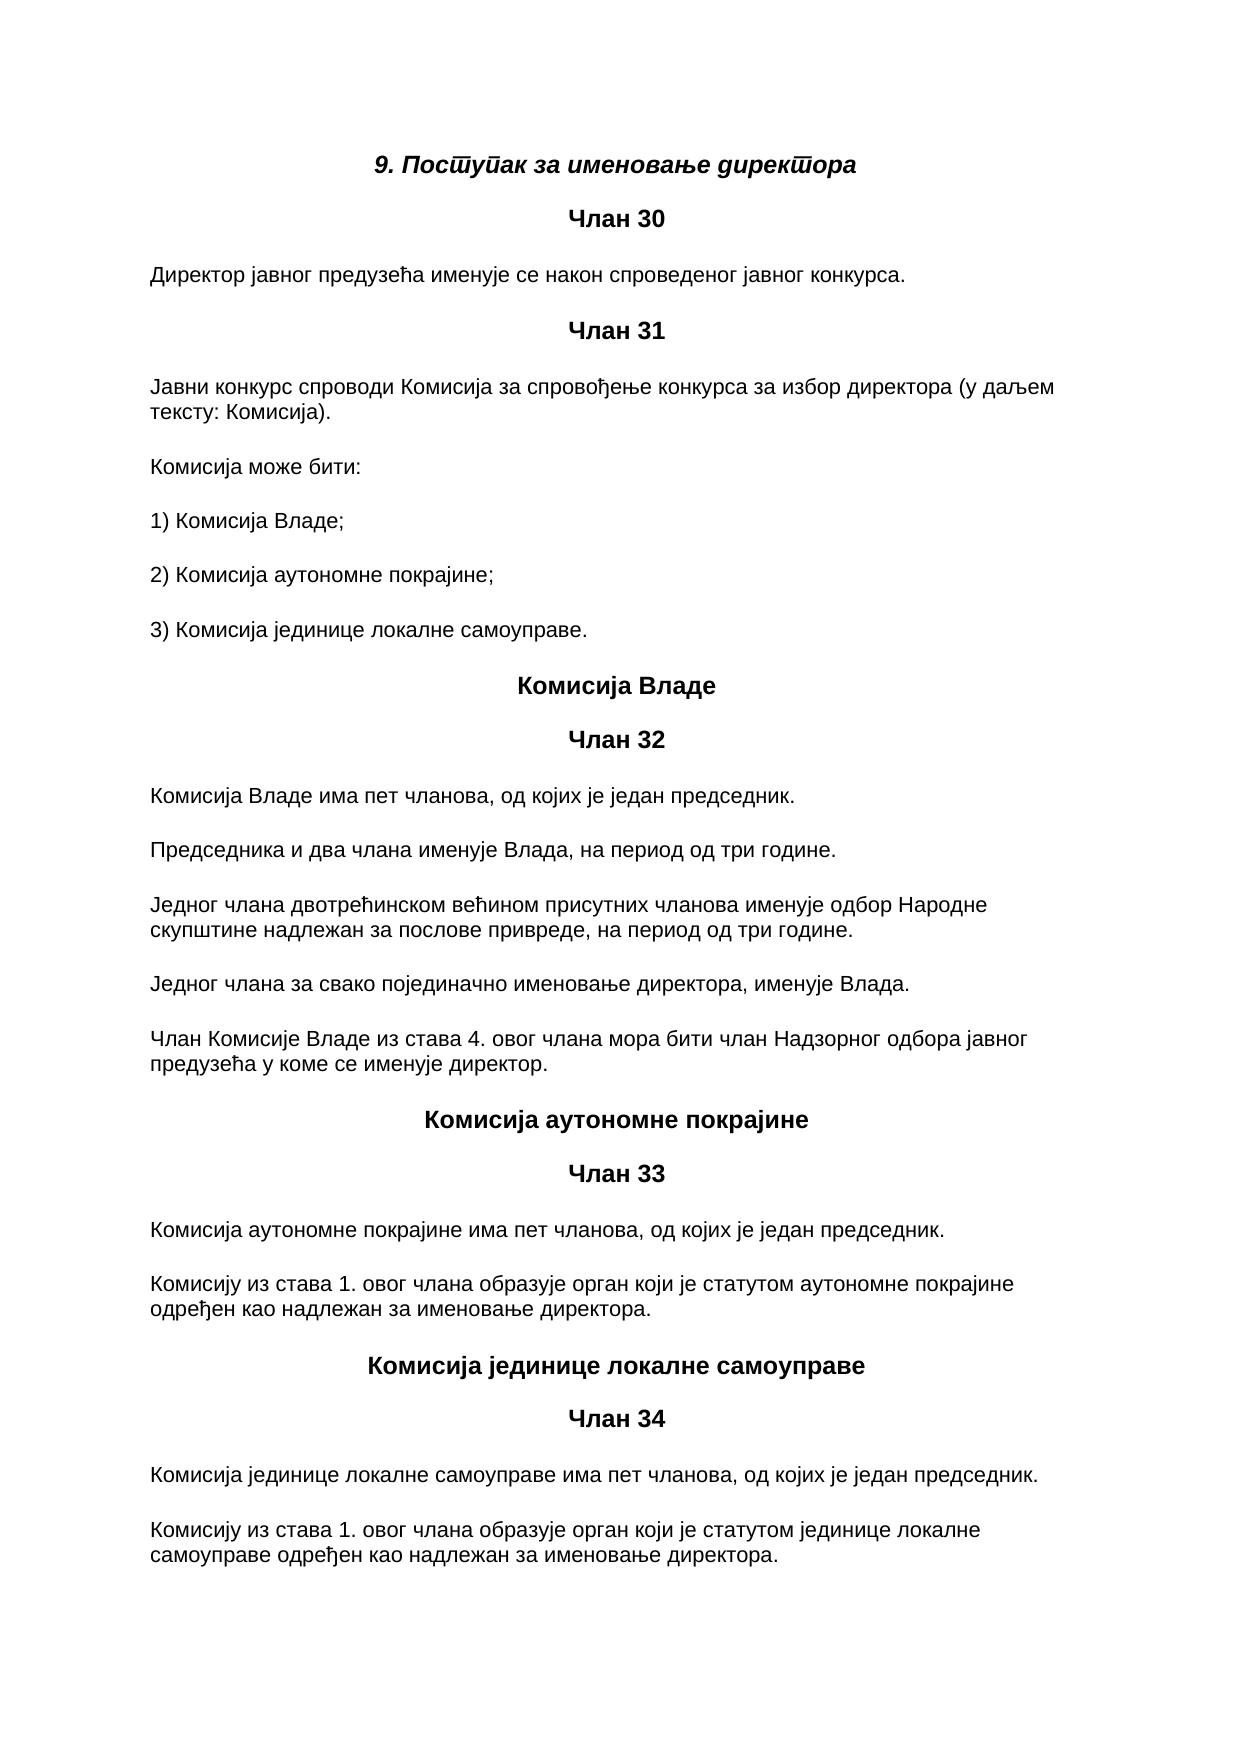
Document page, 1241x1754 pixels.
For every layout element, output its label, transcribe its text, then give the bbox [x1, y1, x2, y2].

text Директор јавног предузећа именује се након спроведеног јавног конкурса. [150, 262, 1090, 287]
text Председника и два члана именује Влада, на период од три године. [150, 837, 1090, 862]
text Члан Комисије Владе из става 4. овог члана мора бити члан Надзорног одбора јавног предузећа у коме се именује директор. [150, 1025, 1090, 1076]
text Комисија аутономне покрајине има пет чланова, од којих је један председник. [150, 1217, 1090, 1242]
text Члан 31 [150, 316, 1090, 345]
text Члан 32 [150, 725, 1090, 753]
text Члан 33 [150, 1159, 1090, 1187]
text Комисија јединице локалне самоуправе [150, 1351, 1090, 1379]
text Комисију из става 1. овог члана образује орган који је статутом аутономне покрајине одређен као надлежан за именовање директора. [150, 1271, 1090, 1321]
text Једног члана за свако појединачно именовање директора, именује Влада. [150, 971, 1090, 996]
text Комисија може бити: [150, 453, 1090, 479]
text Комисија Владе има пет чланова, од којих је један председник. [150, 783, 1090, 808]
text 9. Поступак за именовање директора [150, 150, 1090, 179]
text 2) Комисија аутономне покрајине; [150, 562, 1090, 587]
text Комисија јединице локалне самоуправе има пет чланова, од којих је један председник. [150, 1462, 1090, 1487]
text Јавни конкурс спроводи Комисија за спровођење конкурса за избор директора (у даљем тексту: Комисија). [150, 374, 1090, 424]
text Једног члана двотрећинском већином присутних чланова именује одбор Народне скупштине надлежан за послове привреде, на период од три године. [150, 891, 1090, 942]
text 1) Комисија Владе; [150, 508, 1090, 533]
text Члан 34 [150, 1404, 1090, 1433]
text Комисију из става 1. овог члана образује орган који је статутом јединице локалне самоуправе одређен као надлежан за именовање директора. [150, 1517, 1090, 1567]
text Комисија аутономне покрајине [150, 1105, 1090, 1134]
text Комисија Владе [150, 671, 1090, 700]
text Члан 30 [150, 204, 1090, 232]
text 3) Комисија јединице локалне самоуправе. [150, 617, 1090, 642]
